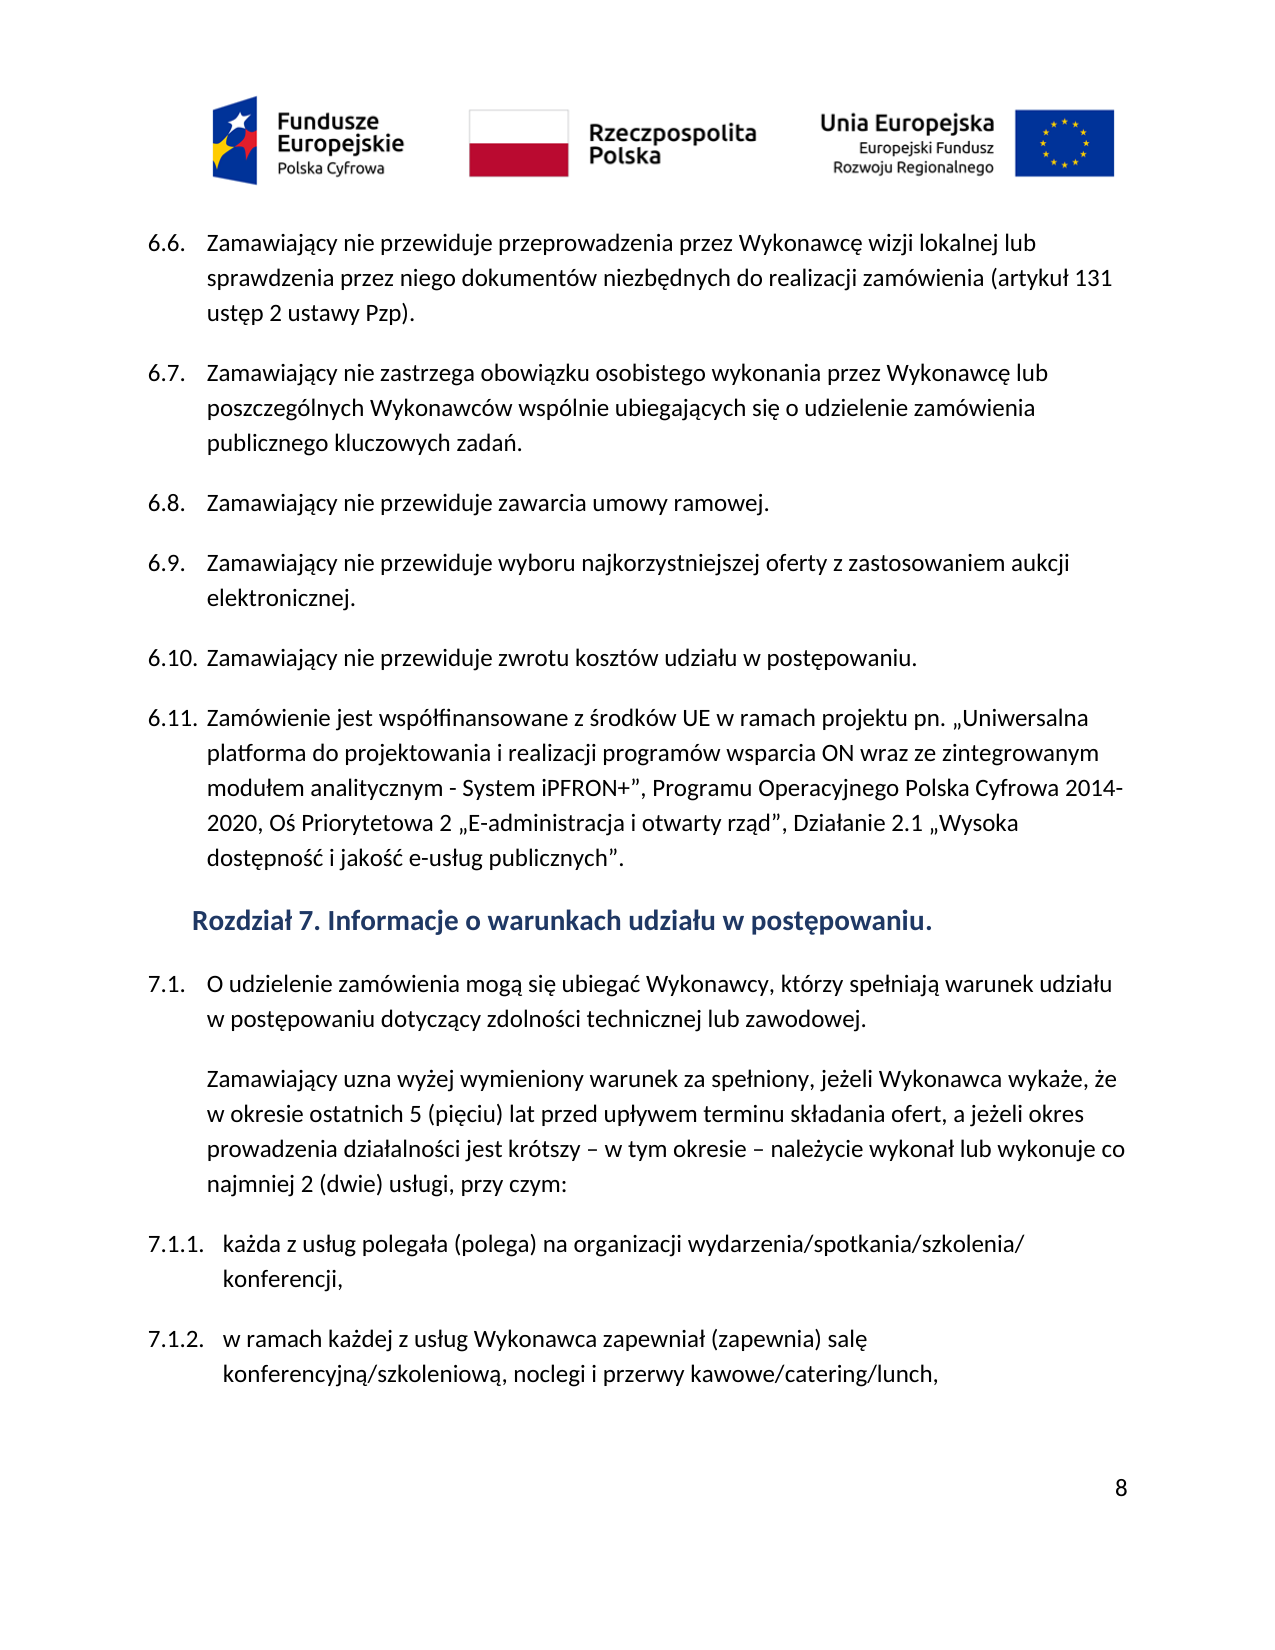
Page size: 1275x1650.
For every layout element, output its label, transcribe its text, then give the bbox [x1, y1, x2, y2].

list Zamówienie jest współfinansowane z środków UE w ramach projektu pn. „Uniwersalna platforma do projektowania i realizacji programów wsparcia ON wraz ze zintegrowanym modułem analitycznym - System iPFRON+”, Programu Operacyjnego Polska Cyfrowa 2014-2020, Oś Priorytetowa 2 „E-administracja i otwarty rząd”, Działanie 2.1 „Wysoka dostępność i jakość e-usług publicznych”. [148, 702, 1127, 873]
list O udzielenie zamówienia mogą się ubiegać Wykonawcy, którzy spełniają warunek udziału w postępowaniu dotyczący zdolności technicznej lub zawodowej. [148, 968, 1127, 1034]
list Zamawiający nie przewiduje wyboru najkorzystniejszej oferty z zastosowaniem aukcji elektronicznej. [148, 547, 1127, 613]
list Zamawiający nie zastrzega obowiązku osobistego wykonania przez Wykonawcę lub poszczególnych Wykonawców wspólnie ubiegających się o udzielenie zamówienia publicznego kluczowych zadań. [148, 357, 1127, 458]
list Zamawiający uzna wyżej wymieniony warunek za spełniony, jeżeli Wykonawca wykaże, że w okresie ostatnich 5 (pięciu) lat przed upływem terminu składania ofert, a jeżeli okres prowadzenia działalności jest krótszy – w tym okresie – należycie wykonał lub wykonuje co najmniej 2 (dwie) usługi, przy czym: [207, 1063, 1127, 1199]
picture [191, 75, 1136, 207]
list Zamawiający nie przewiduje zawarcia umowy ramowej. [148, 487, 1127, 518]
list każda z usług polegała (polega) na organizacji wydarzenia/spotkania/szkolenia/ konferencji, [148, 1228, 1127, 1294]
list Zamawiający nie przewiduje przeprowadzenia przez Wykonawcę wizji lokalnej lub sprawdzenia przez niego dokumentów niezbędnych do realizacji zamówienia (artykuł 131 ustęp 2 ustawy Pzp). [148, 227, 1127, 328]
subtitle Rozdział 7. Informacje o warunkach udziału w postępowaniu. [192, 902, 1127, 938]
list w ramach każdej z usług Wykonawca zapewniał (zapewnia) salę konferencyjną/szkoleniową, noclegi i przerwy kawowe/catering/lunch, [148, 1323, 1127, 1389]
list Zamawiający nie przewiduje zwrotu kosztów udziału w postępowaniu. [148, 642, 1127, 673]
